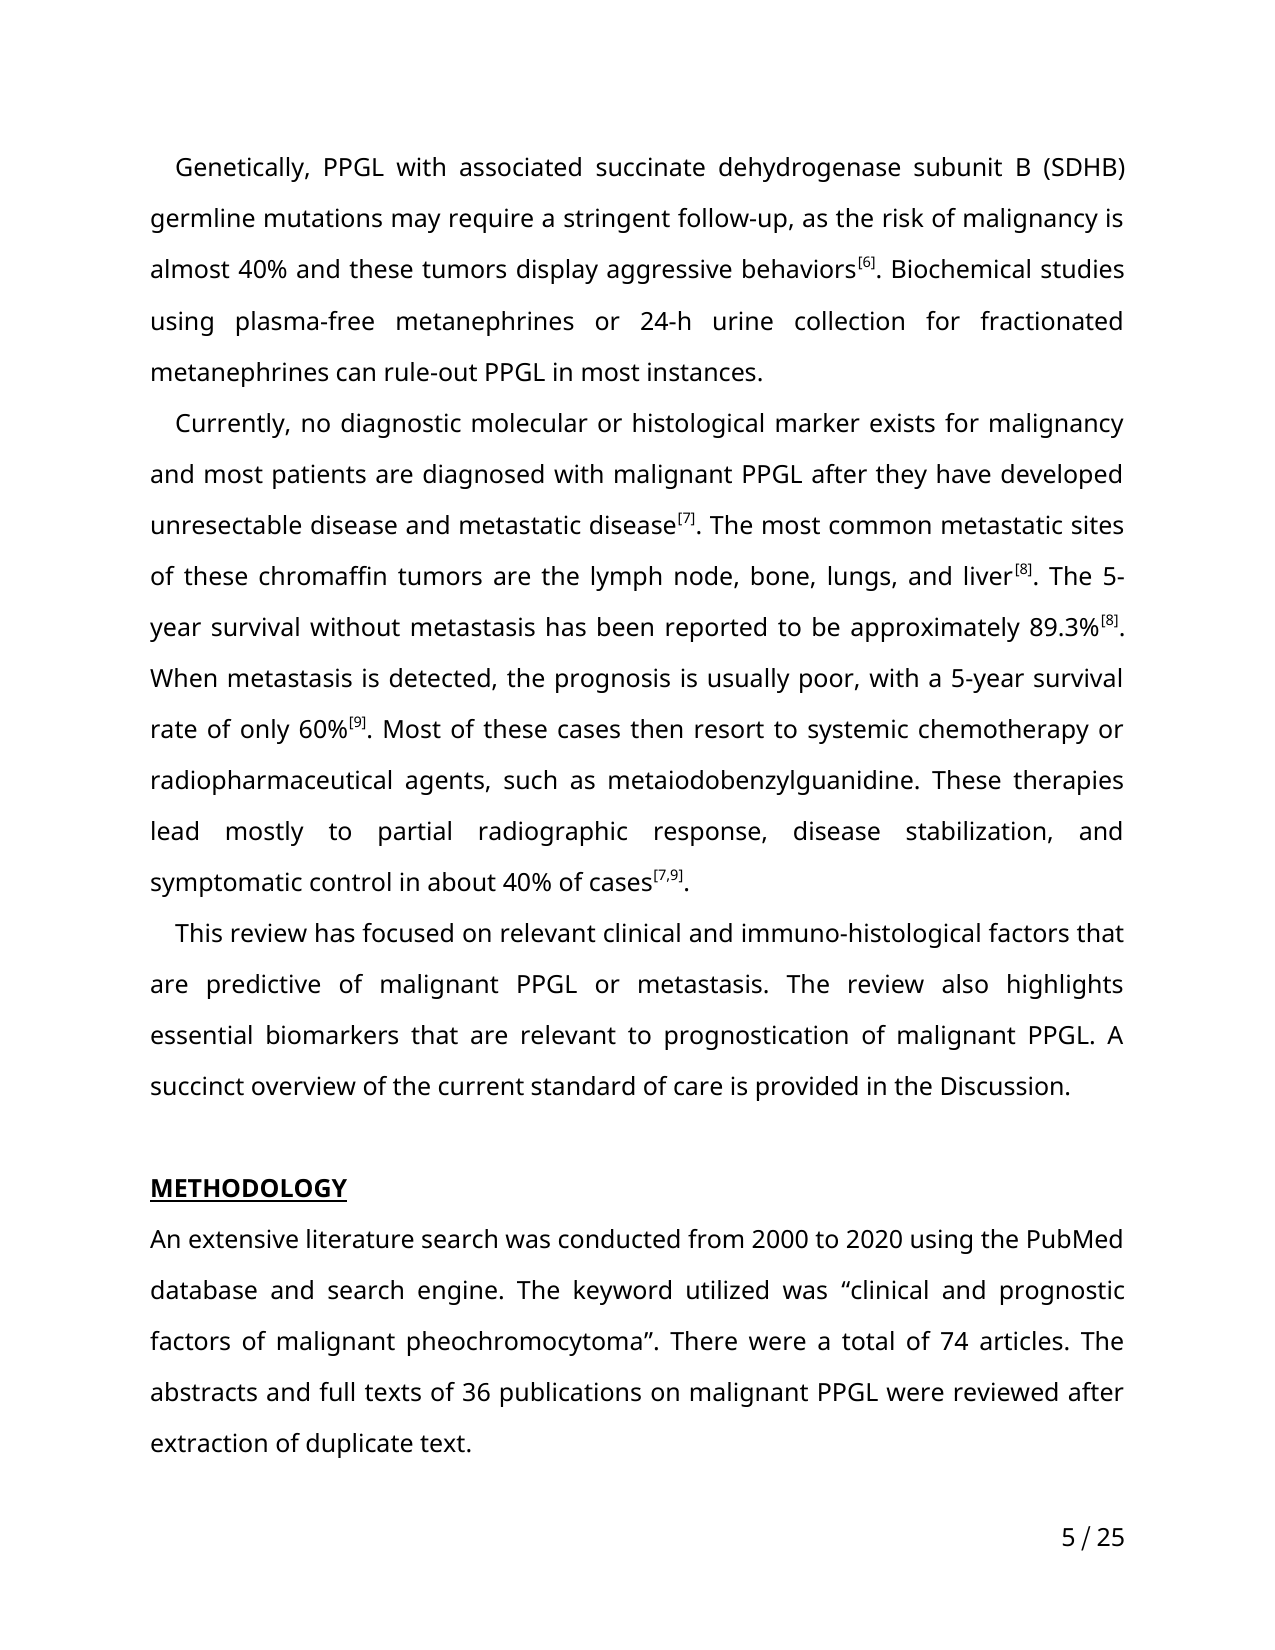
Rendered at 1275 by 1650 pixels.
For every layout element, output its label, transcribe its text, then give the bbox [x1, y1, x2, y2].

text This review has focused on relevant clinical and immuno-histological factors that are predictive of malignant PPGL or metastasis. The review also highlights essential biomarkers that are relevant to prognostication of malignant PPGL. A succinct overview of the current standard of care is provided in the Discussion. [150, 916, 1125, 1103]
text Genetically, PPGL with associated succinate dehydrogenase subunit B (SDHB) germline mutations may require a stringent follow-up, as the risk of malignancy is almost 40% and these tumors display aggressive behaviors[6]. Biochemical studies using plasma-free metanephrines or 24-h urine collection for fractionated metanephrines can rule-out PPGL in most instances. [150, 150, 1125, 388]
text Methodology [150, 1171, 1125, 1205]
text Currently, no diagnostic molecular or histological marker exists for malignancy and most patients are diagnosed with malignant PPGL after they have developed unresectable disease and metastatic disease[7]. The most common metastatic sites of these chromaffin tumors are the lymph node, bone, lungs, and liver[8]. The 5-year survival without metastasis has been reported to be approximately 89.3%[8]. When metastasis is detected, the prognosis is usually poor, with a 5-year survival rate of only 60%[9]. Most of these cases then resort to systemic chemotherapy or radiopharmaceutical agents, such as metaiodobenzylguanidine. These therapies lead mostly to partial radiographic response, disease stabilization, and symptomatic control in about 40% of cases[7,9]. [150, 405, 1125, 899]
text An extensive literature search was conducted from 2000 to 2020 using the PubMed database and search engine. The keyword utilized was “clinical and prognostic factors of malignant pheochromocytoma”. There were a total of 74 articles. The abstracts and full texts of 36 publications on malignant PPGL were reviewed after extraction of duplicate text. [150, 1222, 1125, 1460]
